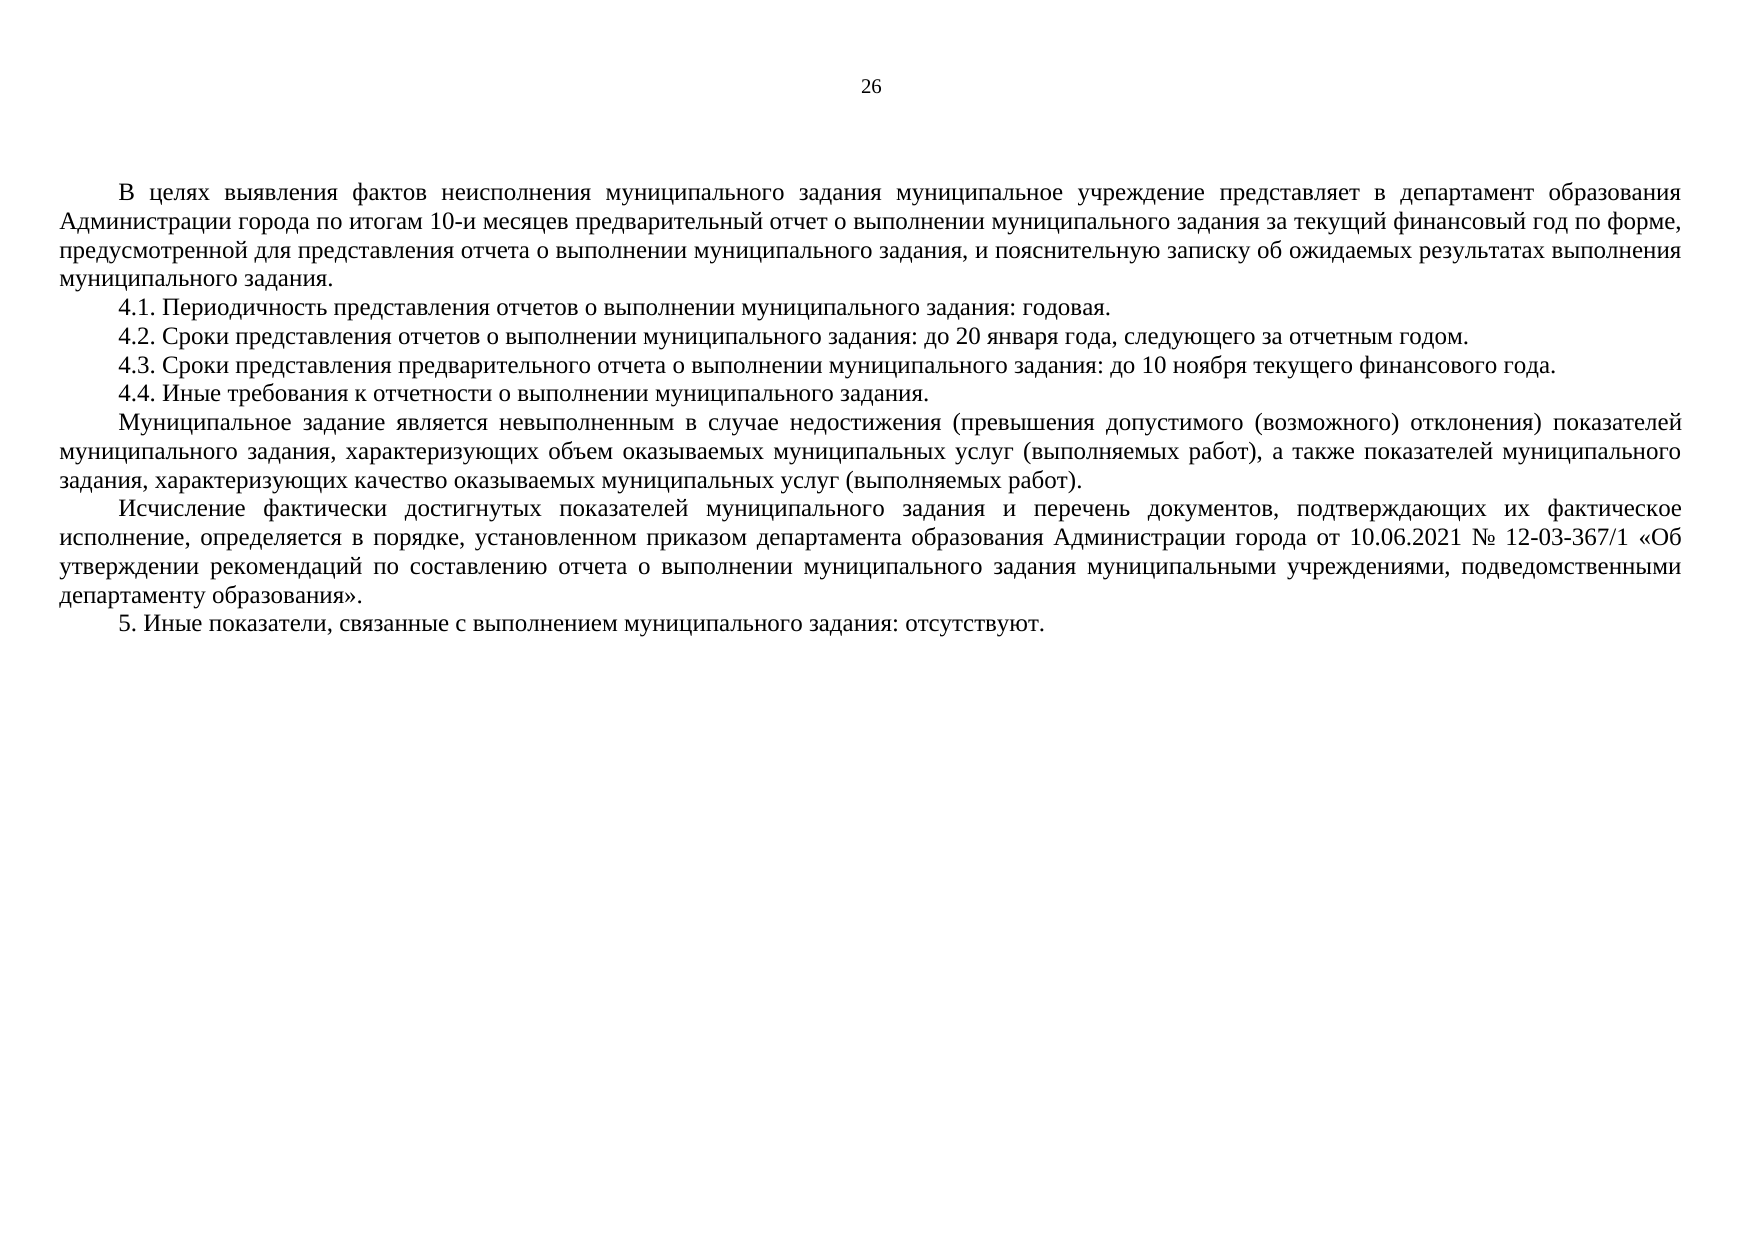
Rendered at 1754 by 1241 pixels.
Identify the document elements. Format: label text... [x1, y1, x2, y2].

text Муниципальное задание является невыполненным в случае недостижения (превышения допустимого (возможного) отклонения) показателей муниципального задания, характеризующих объем оказываемых муниципальных услуг (выполняемых работ), а также показателей муниципального задания, характеризующих качество оказываемых муниципальных услуг (выполняемых работ). [59, 407, 1683, 493]
text Исчисление фактически достигнутых показателей муниципального задания и перечень документов, подтверждающих их фактическое исполнение, определяется в порядке, установленном приказом департамента образования Администрации города от 10.06.2021 № 12-03-367/1 «Об утверждении рекомендаций по составлению отчета о выполнении муниципального задания муниципальными учреждениями, подведомственными департаменту образования». [59, 493, 1683, 608]
text 4.1. Периодичность представления отчетов о выполнении муниципального задания: годовая. [59, 292, 1683, 321]
text 4.2. Сроки представления отчетов о выполнении муниципального задания: до 20 января года, следующего за отчетным годом. [59, 321, 1683, 350]
text 5. Иные показатели, связанные с выполнением муниципального задания: отсутствуют. [59, 608, 1683, 637]
text 4.3. Сроки представления предварительного отчета о выполнении муниципального задания: до 10 ноября текущего финансового года. [59, 350, 1683, 378]
text 4.4. Иные требования к отчетности о выполнении муниципального задания. [59, 378, 1683, 407]
text В целях выявления фактов неисполнения муниципального задания муниципальное учреждение представляет в департамент образования Администрации города по итогам 10-и месяцев предварительный отчет о выполнении муниципального задания за текущий финансовый год по форме, предусмотренной для представления отчета о выполнении муниципального задания, и пояснительную записку об ожидаемых результатах выполнения муниципального задания. [59, 177, 1683, 292]
